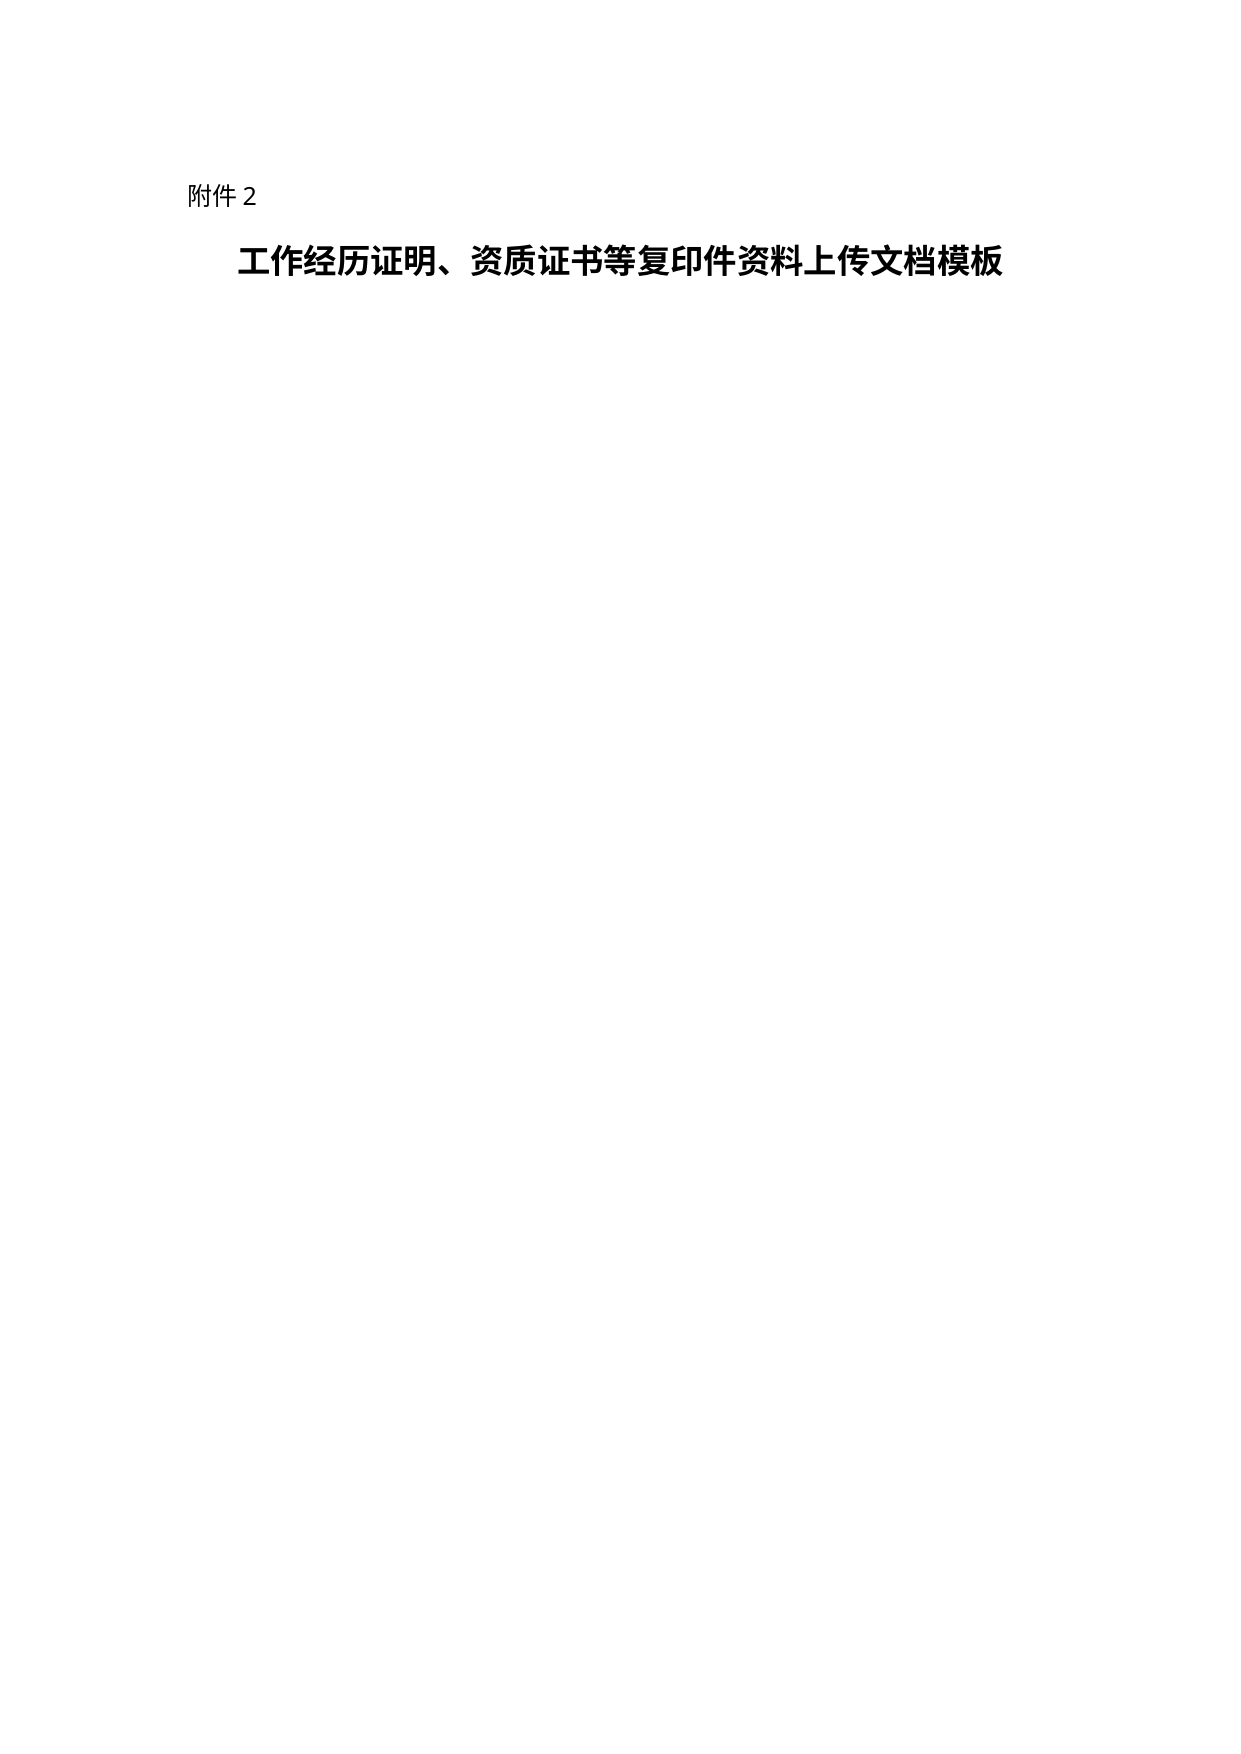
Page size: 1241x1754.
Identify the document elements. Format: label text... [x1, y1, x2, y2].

text 附件2 [187, 162, 1053, 227]
text 工作经历证明、资质证书等复印件资料上传文档模板 [187, 227, 1053, 292]
